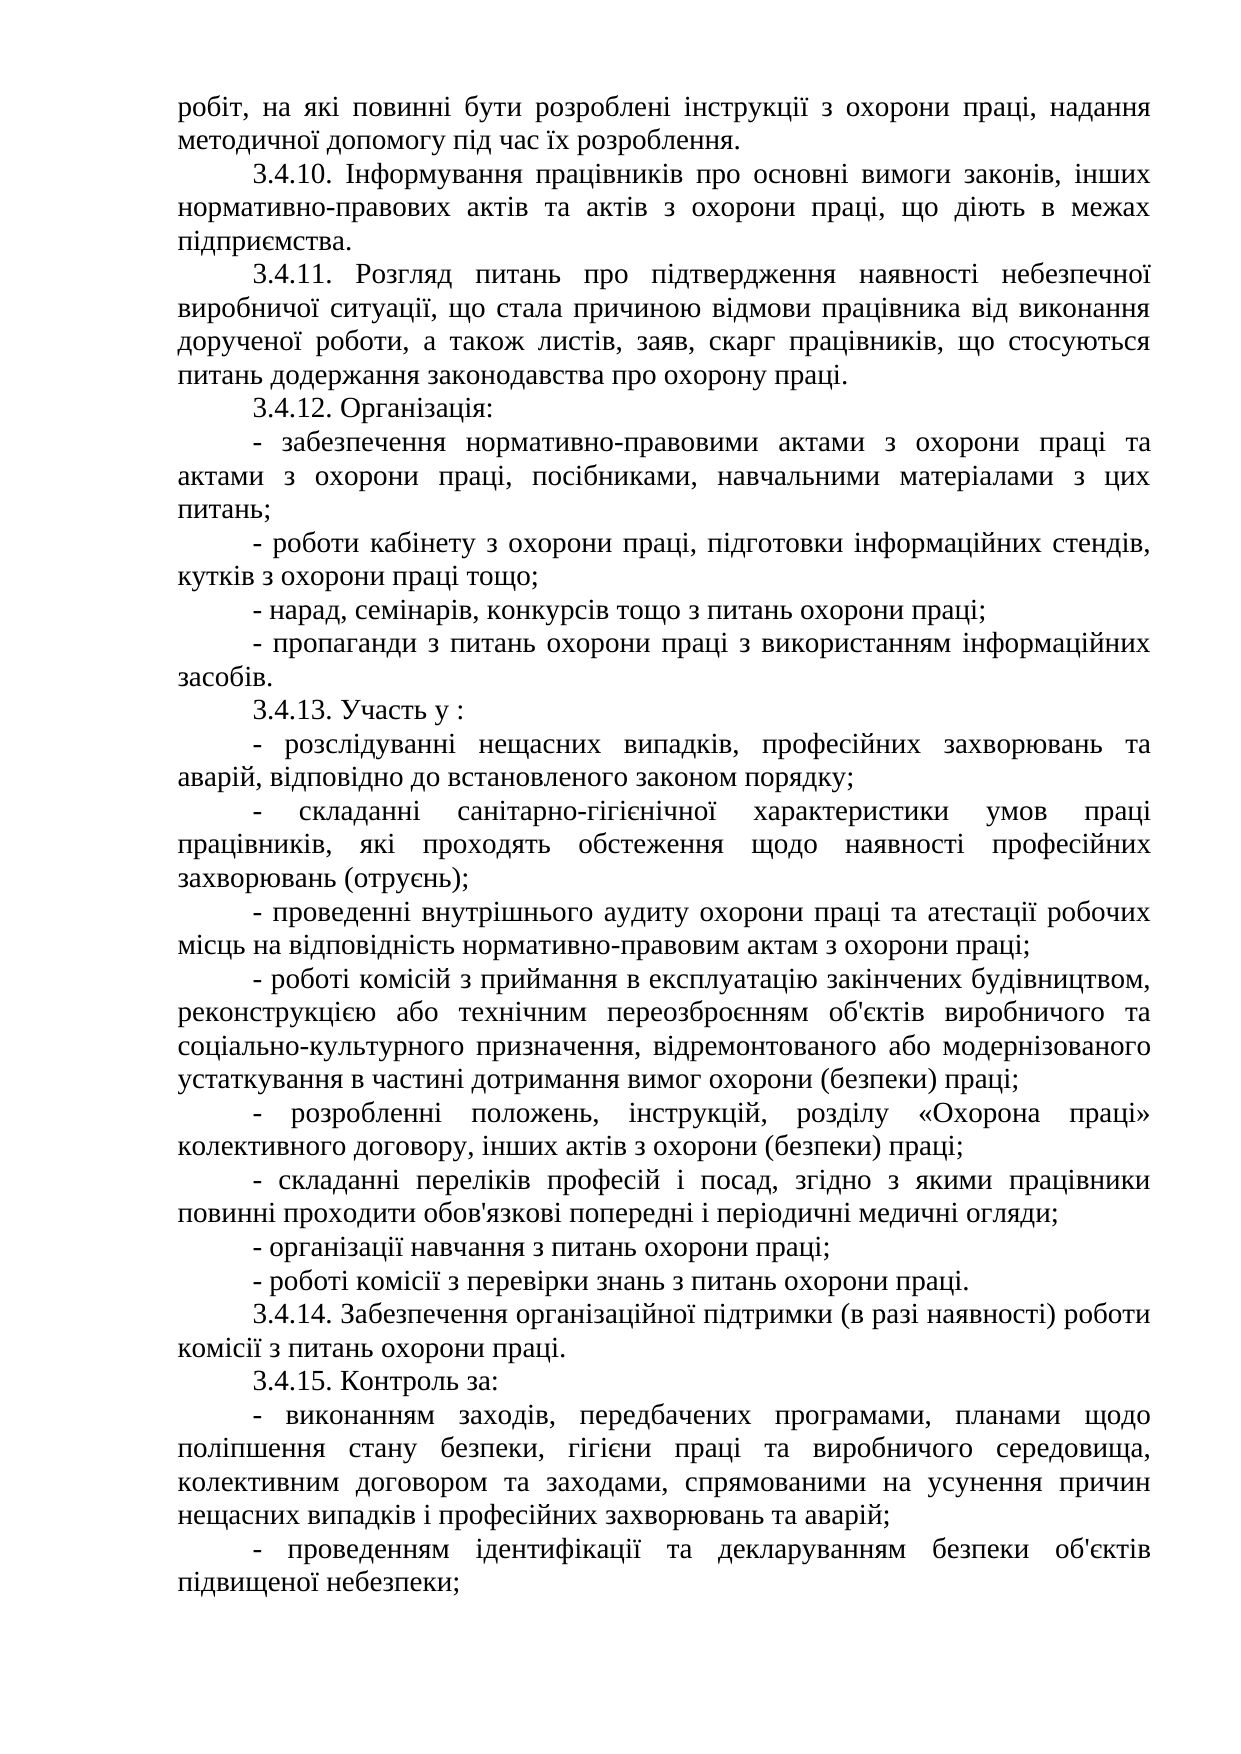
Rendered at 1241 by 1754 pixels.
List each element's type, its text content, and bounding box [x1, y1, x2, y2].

text 3.4.10. Інформування працівників про основні вимоги законів, інших нормативно-правових актів та актів з охорони праці, що діють в межах підприємства. [177, 156, 1152, 256]
text 3.4.15. Контроль за: [177, 1363, 1152, 1397]
text 3.4.12. Організація: [177, 391, 1152, 424]
text - забезпечення нормативно-правовими актами з охорони праці та актами з охорони праці, посібниками, навчальними матеріалами з цих питань; [177, 424, 1152, 525]
text - складанні санітарно-гігієнічної характеристики умов праці працівників, які проходять обстеження щодо наявності професійних захворювань (отруєнь); [177, 793, 1152, 894]
text - розробленні положень, інструкцій, розділу «Охорона праці» колективного договору, інших актів з охорони (безпеки) праці; [177, 1095, 1152, 1162]
text - розслідуванні нещасних випадків, професійних захворювань та аварій, відповідно до встановленого законом порядку; [177, 726, 1152, 793]
text 3.4.14. Забезпечення організаційної підтримки (в разі наявності) роботи комісії з питань охорони праці. [177, 1296, 1152, 1363]
text - нарад, семінарів, конкурсів тощо з питань охорони праці; [177, 592, 1152, 625]
text 3.4.13. Участь у : [177, 692, 1152, 726]
text - виконанням заходів, передбачених програмами, планами щодо поліпшення стану безпеки, гігієни праці та виробничого середовища, колективним договором та заходами, спрямованими на усунення причин нещасних випадків і професійних захворювань та аварій; [177, 1397, 1152, 1531]
text 3.4.11. Розгляд питань про підтвердження наявності небезпечної виробничої ситуації, що стала причиною відмови працівника від виконання дорученої роботи, а також листів, заяв, скарг працівників, що стосуються питань додержання законодавства про охорону праці. [177, 256, 1152, 391]
text - складанні переліків професій і посад, згідно з якими працівники повинні проходити обов'язкові попередні і періодичні медичні огляди; [177, 1162, 1152, 1229]
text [177, 89, 1152, 156]
text - роботі комісій з приймання в експлуатацію закінчених будівництвом, реконструкцією або технічним переозброєнням об'єктів виробничого та соціально-культурного призначення, відремонтованого або модернізованого устаткування в частині дотримання вимог охорони (безпеки) праці; [177, 961, 1152, 1095]
text - пропаганди з питань охорони праці з використанням інформаційних засобів. [177, 625, 1152, 692]
text - роботи кабінету з охорони праці, підготовки інформаційних стендів, кутків з охорони праці тощо; [177, 525, 1152, 592]
text - проведенням ідентифікації та декларуванням безпеки об'єктів підвищеної небезпеки; [177, 1531, 1152, 1598]
text - роботі комісії з перевірки знань з питань охорони праці. [177, 1263, 1152, 1296]
text - організації навчання з питань охорони праці; [177, 1229, 1152, 1263]
text - проведенні внутрішнього аудиту охорони праці та атестації робочих місць на відповідність нормативно-правовим актам з охорони праці; [177, 894, 1152, 961]
